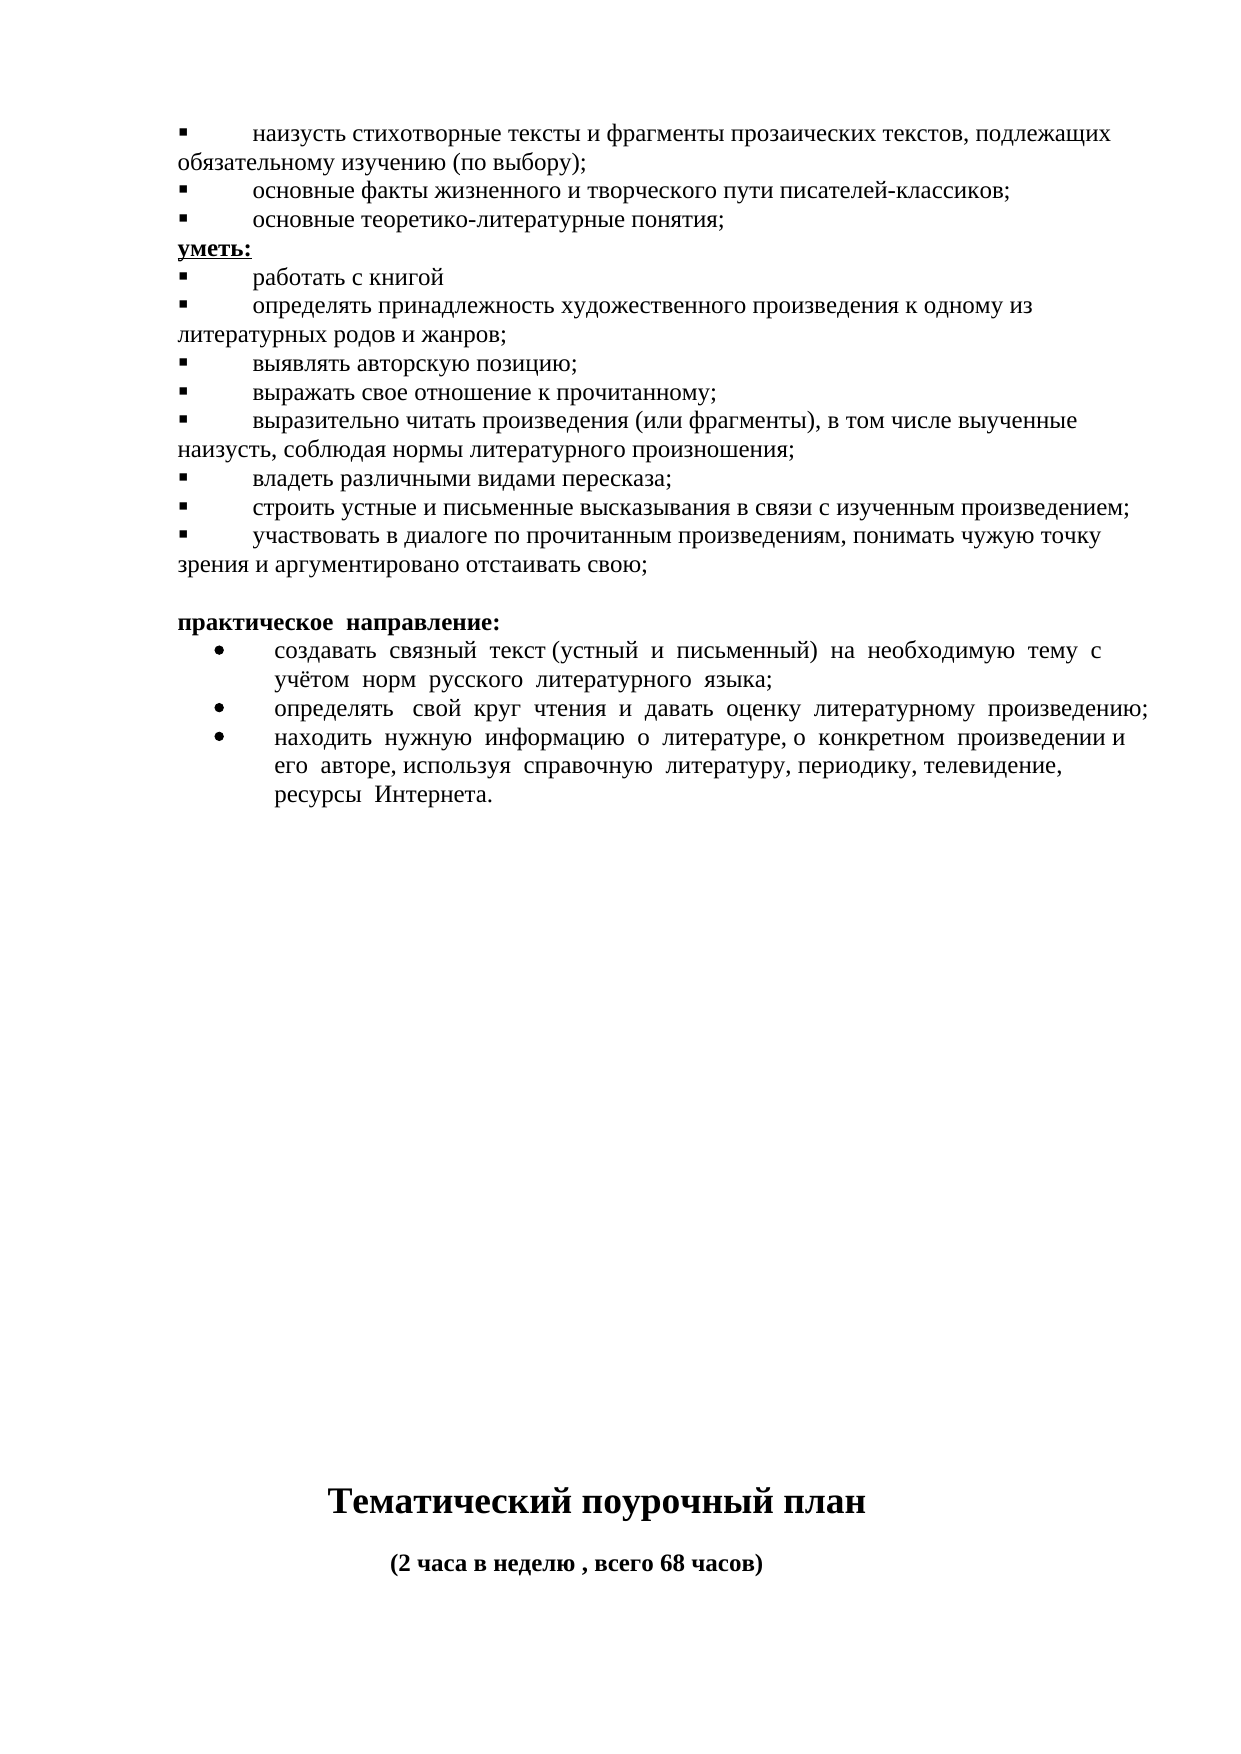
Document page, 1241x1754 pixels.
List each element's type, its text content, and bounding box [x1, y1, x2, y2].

list определять принадлежность художественного произведения к одному из литературных родов и жанров; [177, 291, 1152, 348]
list участвовать в диалоге по прочитанным произведениям, понимать чужую точку зрения и аргументировано отстаивать свою; [177, 521, 1152, 578]
text практическое направление: [177, 607, 1152, 636]
list выразительно читать произведения (или фрагменты), в том числе выученные наизусть, соблюдая нормы литературного произношения; [177, 406, 1152, 463]
list работать с книгой [177, 262, 1152, 291]
list выявлять авторскую позицию; [177, 348, 1152, 377]
list основные факты жизненного и творческого пути писателей-классиков; [177, 176, 1152, 204]
text (2 часа в неделю , всего 68 часов) [177, 1548, 1152, 1577]
list наизусть стихотворные тексты и фрагменты прозаических текстов, подлежащих обязательному изучению (по выбору); [177, 118, 1152, 176]
text уметь: [177, 233, 1152, 262]
list находить нужную информацию о литературе, о конкретном произведении и его авторе, используя справочную литературу, периодику, телевидение, ресурсы Интернета. [215, 722, 1152, 808]
text Тематический поурочный план [177, 1478, 1152, 1521]
list выражать свое отношение к прочитанному; [177, 377, 1152, 406]
list создавать связный текст (устный и письменный) на необходимую тему с учётом норм русского литературного языка; [215, 636, 1152, 693]
list строить устные и письменные высказывания в связи с изученным произведением; [177, 492, 1152, 521]
list определять свой круг чтения и давать оценку литературному произведению; [215, 693, 1152, 722]
list владеть различными видами пересказа; [177, 463, 1152, 492]
list основные теоретико-литературные понятия; [177, 204, 1152, 233]
